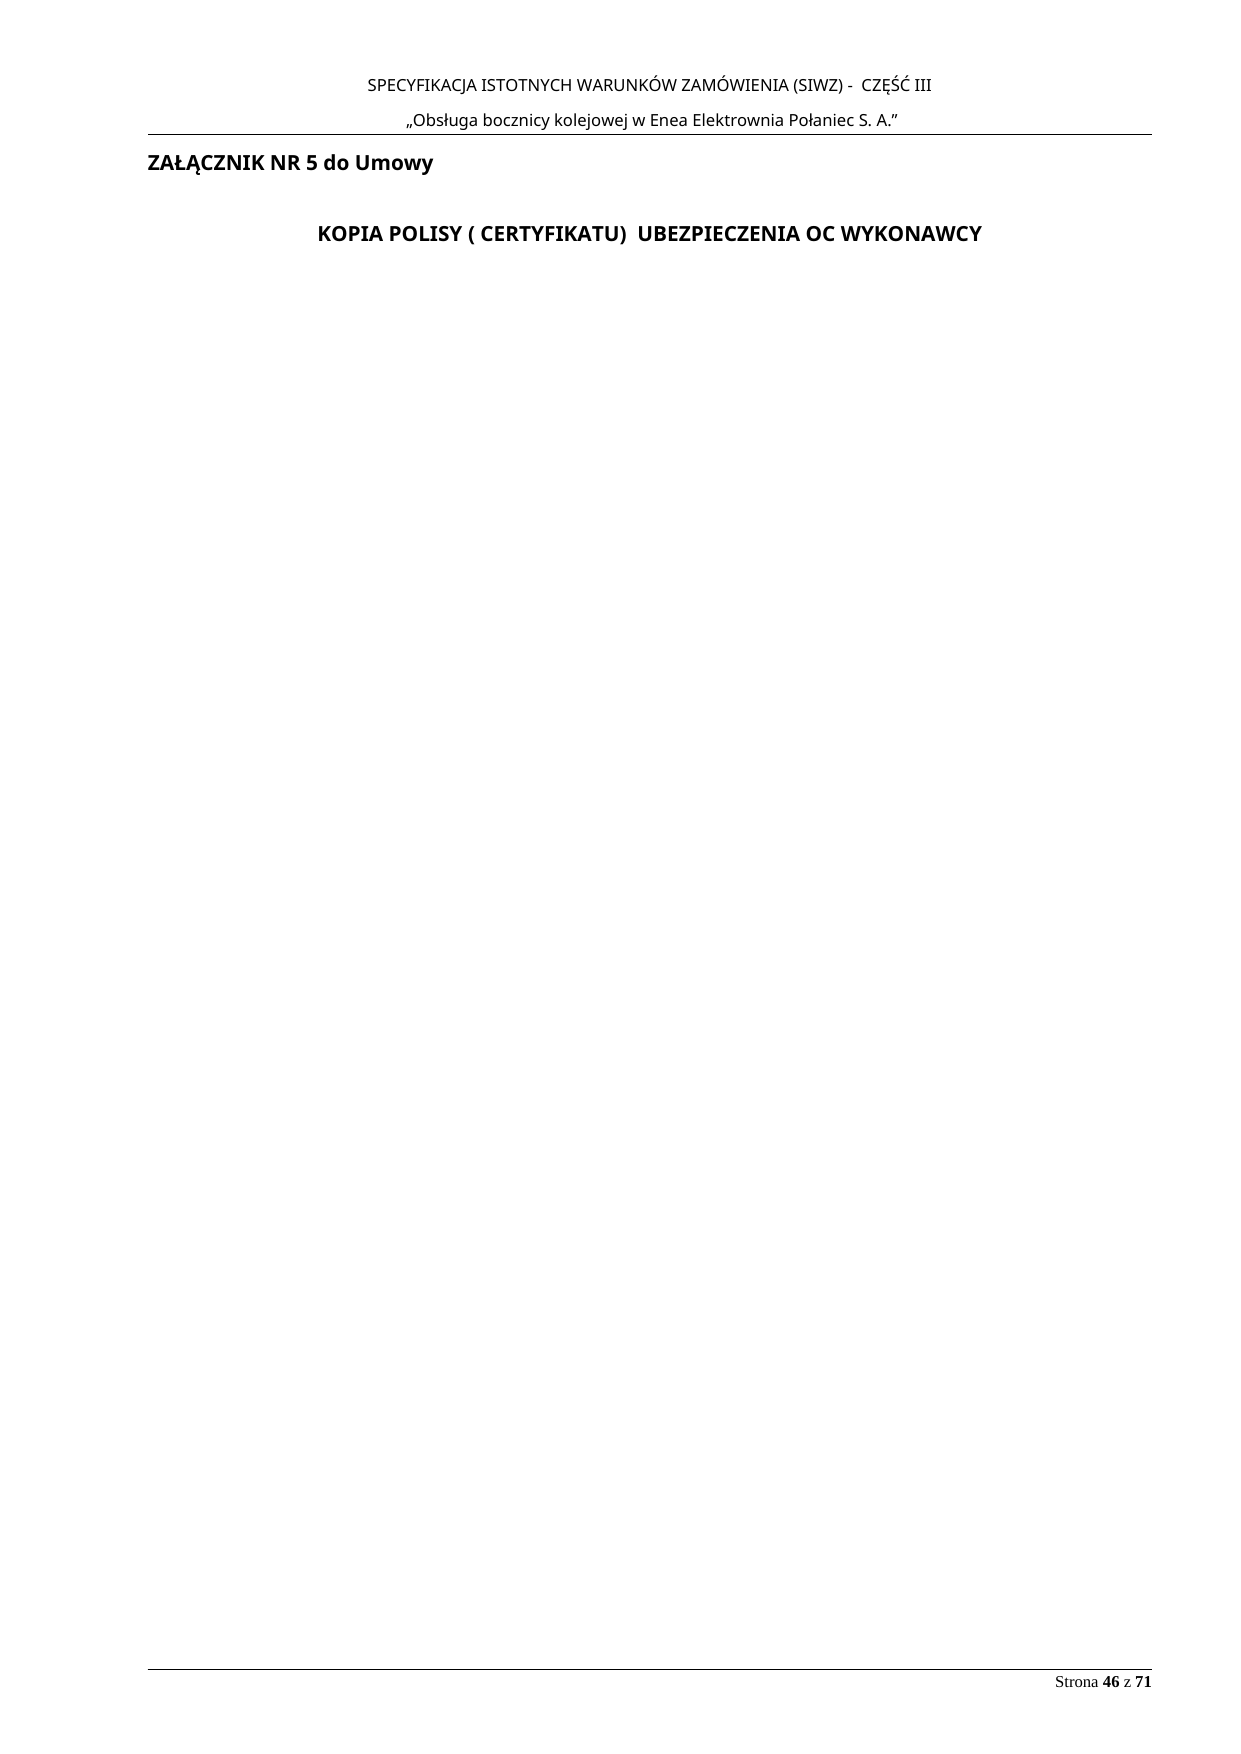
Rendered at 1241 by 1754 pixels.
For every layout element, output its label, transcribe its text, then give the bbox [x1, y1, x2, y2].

text KOPIA POLISY ( CERTYFIKATU) UBEZPIECZENIA OC WYKONAWCY [148, 219, 1152, 247]
text ZAŁĄCZNIK NR 5 do Umowy [148, 148, 1152, 176]
